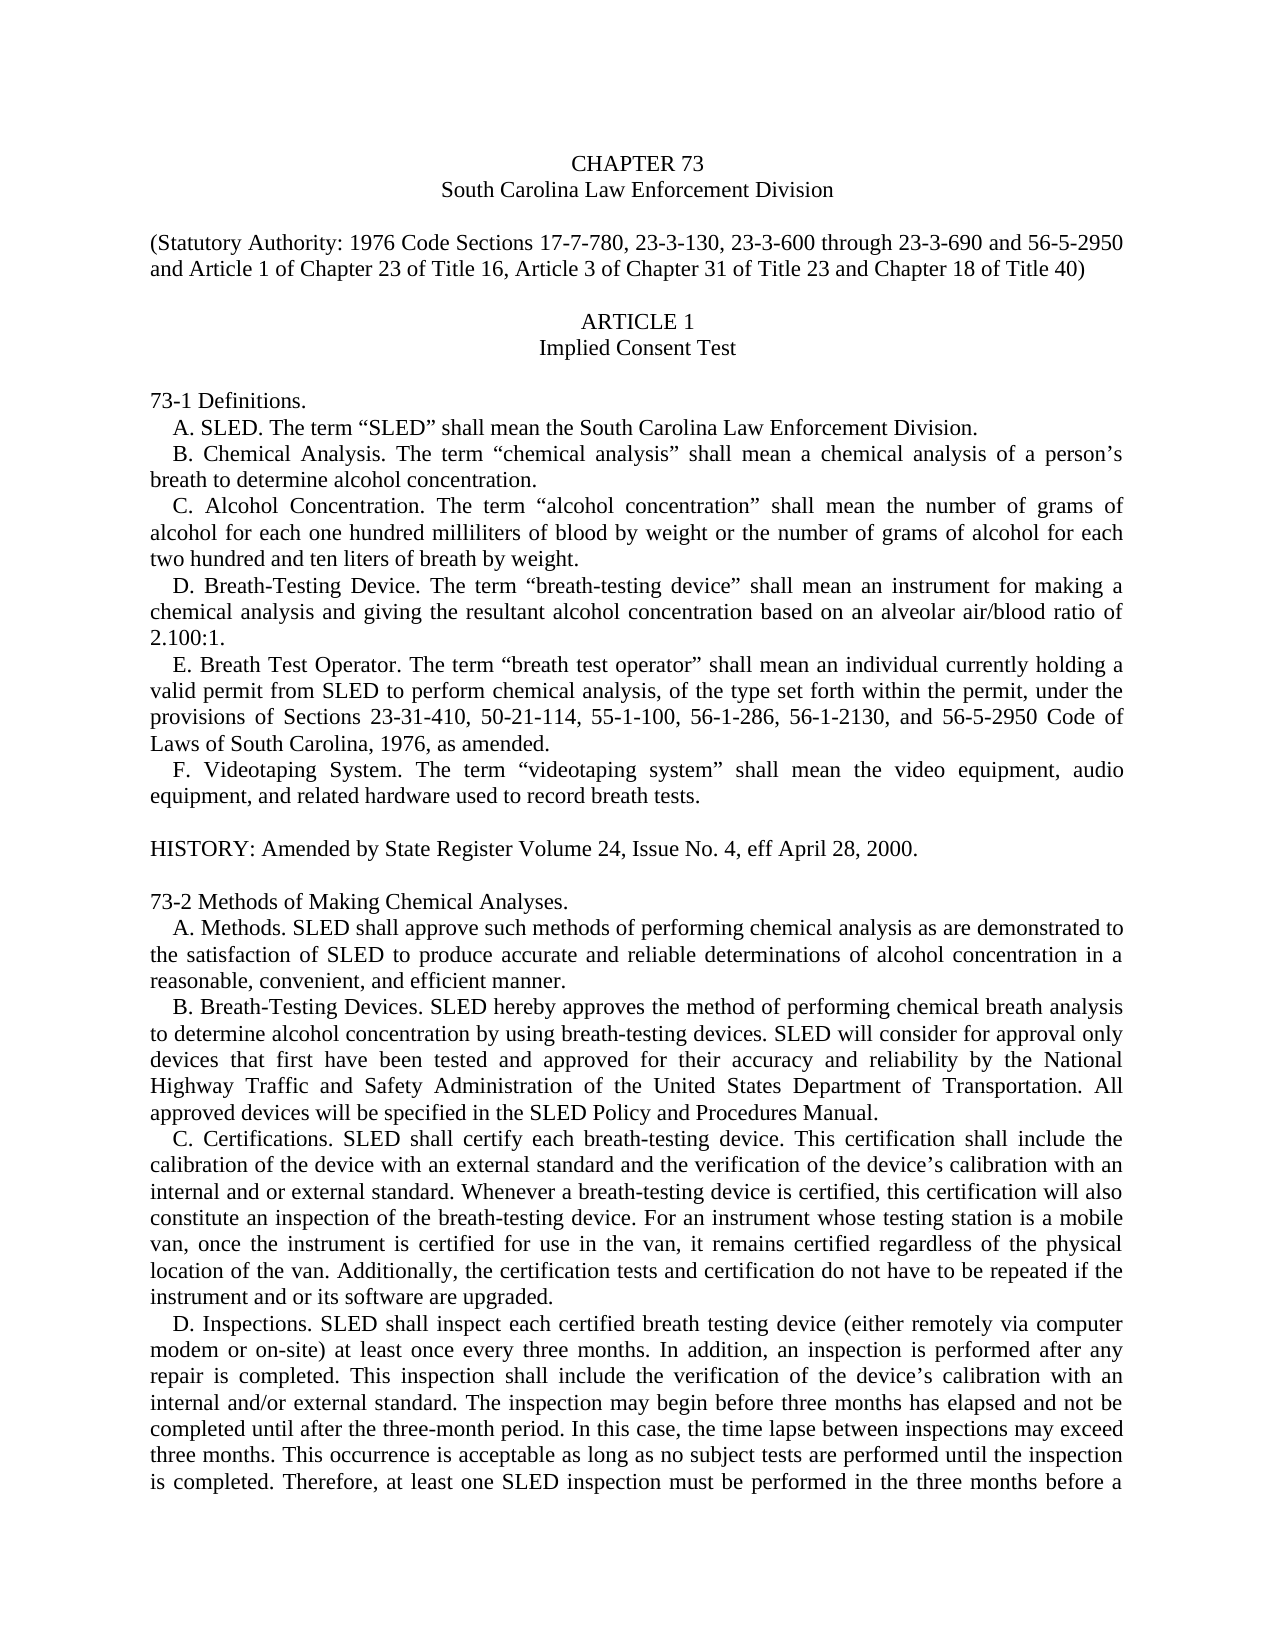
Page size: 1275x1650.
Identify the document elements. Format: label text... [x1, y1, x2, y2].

text D. Breath-Testing Device. The term “breath-testing device” shall mean an instrument for making a chemical analysis and giving the resultant alcohol concentration based on an alveolar air/blood ratio of 2.100:1. [150, 572, 1125, 651]
text HISTORY: Amended by State Register Volume 24, Issue No. 4, eff April 28, 2000. [150, 835, 1125, 862]
text CHAPTER 73 [150, 150, 1125, 176]
text F. Videotaping System. The term “videotaping system” shall mean the video equipment, audio equipment, and related hardware used to record breath tests. [150, 756, 1125, 809]
text B. Breath-Testing Devices. SLED hereby approves the method of performing chemical breath analysis to determine alcohol concentration by using breath-testing devices. SLED will consider for approval only devices that first have been tested and approved for their accuracy and reliability by the National Highway Traffic and Safety Administration of the United States Department of Transportation. All approved devices will be specified in the SLED Policy and Procedures Manual. [150, 993, 1125, 1125]
text C. Certifications. SLED shall certify each breath-testing device. This certification shall include the calibration of the device with an external standard and the verification of the device’s calibration with an internal and or external standard. Whenever a breath-testing device is certified, this certification will also constitute an inspection of the breath-testing device. For an instrument whose testing station is a mobile van, once the instrument is certified for use in the van, it remains certified regardless of the physical location of the van. Additionally, the certification tests and certification do not have to be repeated if the instrument and or its software are upgraded. [150, 1125, 1125, 1309]
text South Carolina Law Enforcement Division [150, 176, 1125, 203]
text 73-2 Methods of Making Chemical Analyses. [150, 888, 1125, 914]
text (Statutory Authority: 1976 Code Sections 17-7-780, 23-3-130, 23-3-600 through 23-3-690 and 56-5-2950 and Article 1 of Chapter 23 of Title 16, Article 3 of Chapter 31 of Title 23 and Chapter 18 of Title 40) [150, 229, 1125, 282]
text A. SLED. The term “SLED” shall mean the South Carolina Law Enforcement Division. [150, 413, 1125, 440]
text Implied Consent Test [150, 334, 1125, 361]
text C. Alcohol Concentration. The term “alcohol concentration” shall mean the number of grams of alcohol for each one hundred milliliters of blood by weight or the number of grams of alcohol for each two hundred and ten liters of breath by weight. [150, 493, 1125, 572]
text B. Chemical Analysis. The term “chemical analysis” shall mean a chemical analysis of a person’s breath to determine alcohol concentration. [150, 440, 1125, 493]
text A. Methods. SLED shall approve such methods of performing chemical analysis as are demonstrated to the satisfaction of SLED to produce accurate and reliable determinations of alcohol concentration in a reasonable, convenient, and efficient manner. [150, 914, 1125, 993]
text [150, 1309, 1125, 1494]
text ARTICLE 1 [150, 308, 1125, 334]
text E. Breath Test Operator. The term “breath test operator” shall mean an individual currently holding a valid permit from SLED to perform chemical analysis, of the type set forth within the permit, under the provisions of Sections 23-31-410, 50-21-114, 55-1-100, 56-1-286, 56-1-2130, and 56-5-2950 Code of Laws of South Carolina, 1976, as amended. [150, 651, 1125, 756]
text 73-1 Definitions. [150, 387, 1125, 413]
